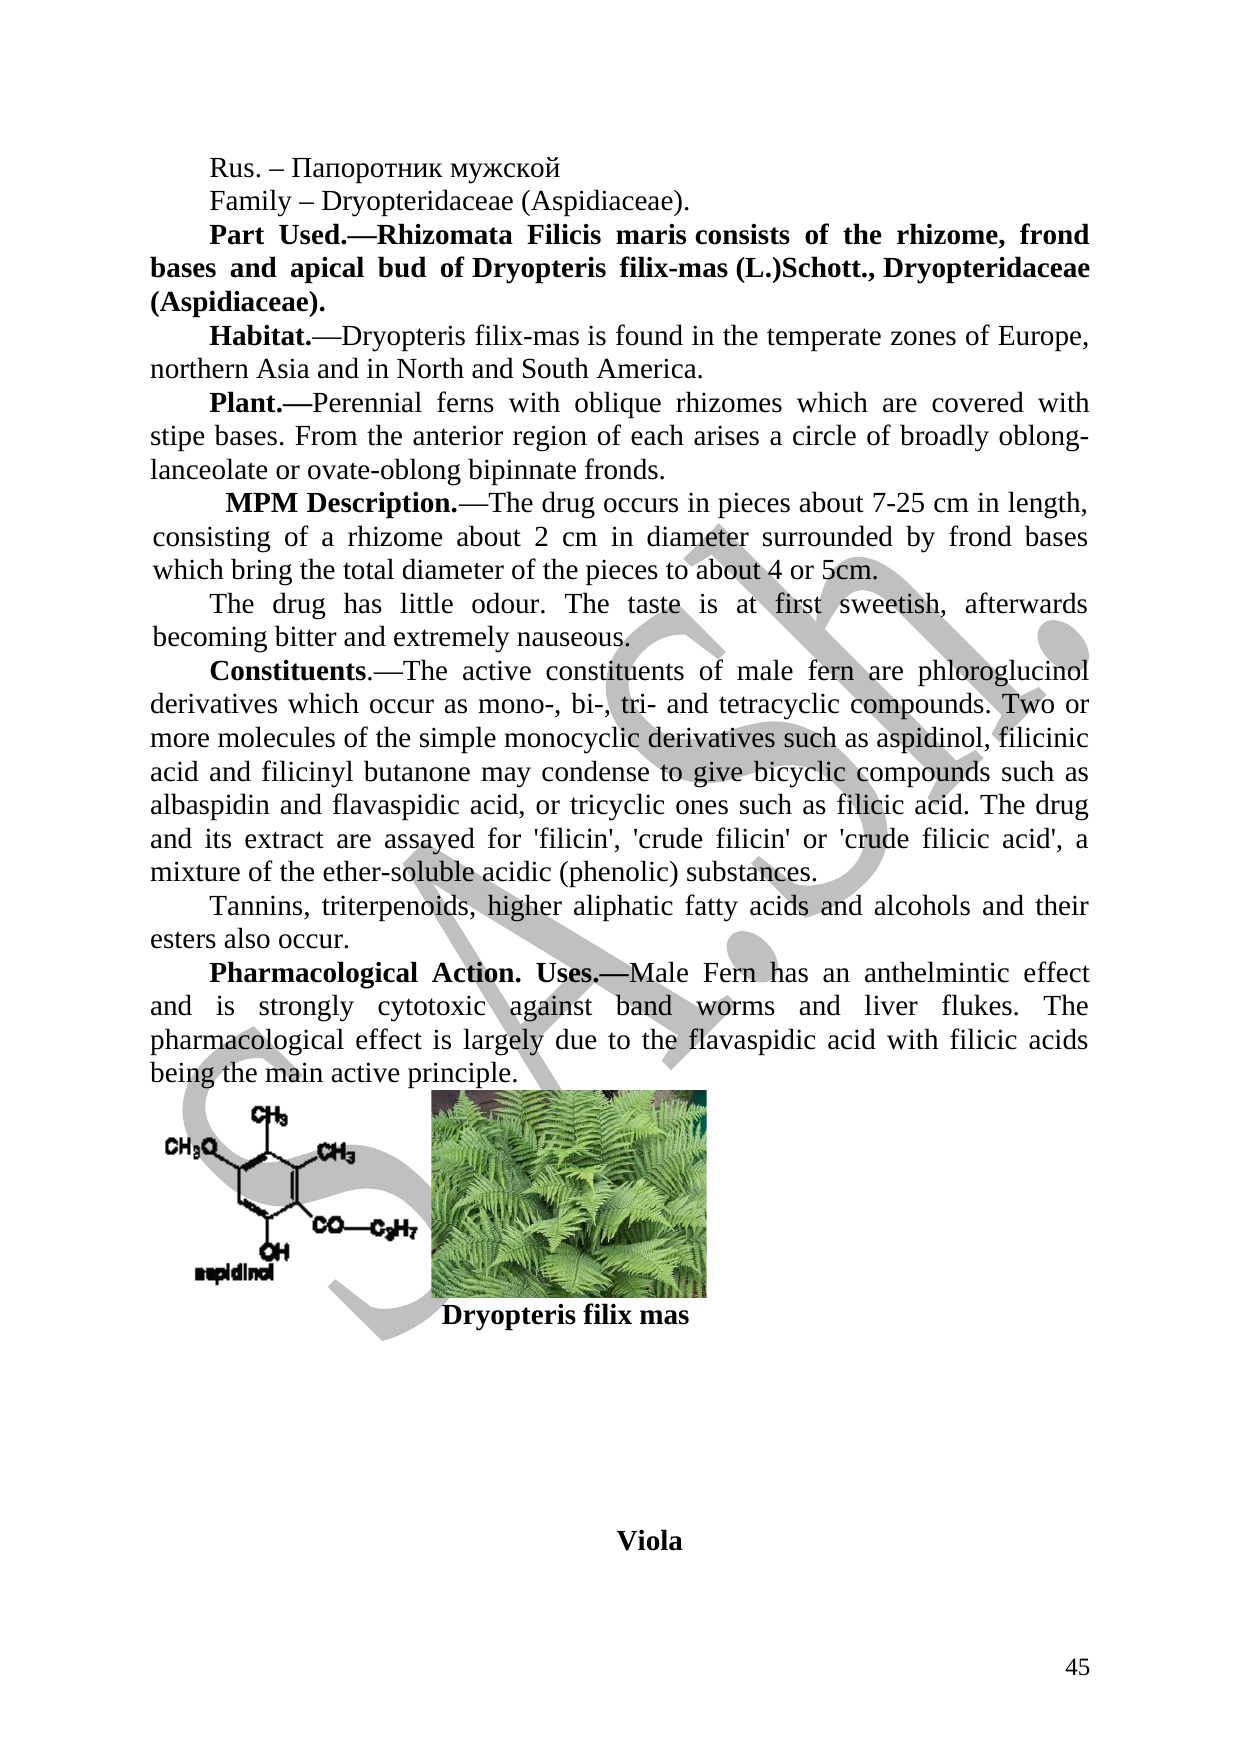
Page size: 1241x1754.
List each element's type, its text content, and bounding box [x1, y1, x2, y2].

text Family – Dryopteridaceae (Aspidiaceae). [150, 183, 1090, 217]
text The drug has little odour. The taste is at first sweetish, afterwards becoming bitter and extremely nauseous. [152, 586, 1089, 653]
text Plant.—Perennial ferns with oblique rhizomes which are covered with stipe bases. From the anterior region of each arises a circle of broadly oblong-lanceolate or ovate-oblong bipinnate fronds. [150, 385, 1090, 485]
text Rus. – Папоротник мужской [150, 150, 1090, 183]
text Dryopteris filix mas [150, 1297, 1090, 1331]
text Pharmacological Action. Uses.—Male Fern has an anthelmintic effect and is strongly cytotoxic against band worms and liver flukes. The pharmacological effect is largely due to the flavaspidic acid with filicic acids being the main active principle. [150, 955, 1090, 1089]
text Constituents.—The active constituents of male fern are phloroglucinol derivatives which occur as mono-, bi-, tri- and tetracyclic compounds. Two or more molecules of the simple monocyclic derivatives such as aspidinol, filicinic acid and filicinyl butanone may condense to give bicyclic compounds such as albaspidin and flavaspidic acid, or tricyclic ones such as filicic acid. The drug and its extract are assayed for 'filicin', 'crude filicin' or 'crude filicic acid', a mixture of the ether-soluble acidic (phenolic) substances. [150, 653, 1090, 888]
text Viola [150, 1523, 1090, 1557]
subtitle Part Used.—Rhizomata Filicis maris consists of the rhizome, frond bases and apical bud of Dryopteris filix-mas (L.)Schott., Dryopteridaceae (Aspidiaceae). [150, 217, 1090, 318]
text MPM Description.—The drug occurs in pieces about 7-25 cm in length, consisting of a rhizome about 2 cm in diameter surrounded by frond bases which bring the total diameter of the pieces to about 4 or 5cm. [152, 485, 1089, 586]
text Habitat.—Dryopteris filix-mas is found in the temperate zones of Europe, northern Asia and in North and South America. [150, 318, 1090, 385]
picture [150, 1089, 707, 1298]
text Tannins, triterpenoids, higher aliphatic fatty acids and alcohols and their esters also occur. [150, 888, 1090, 955]
